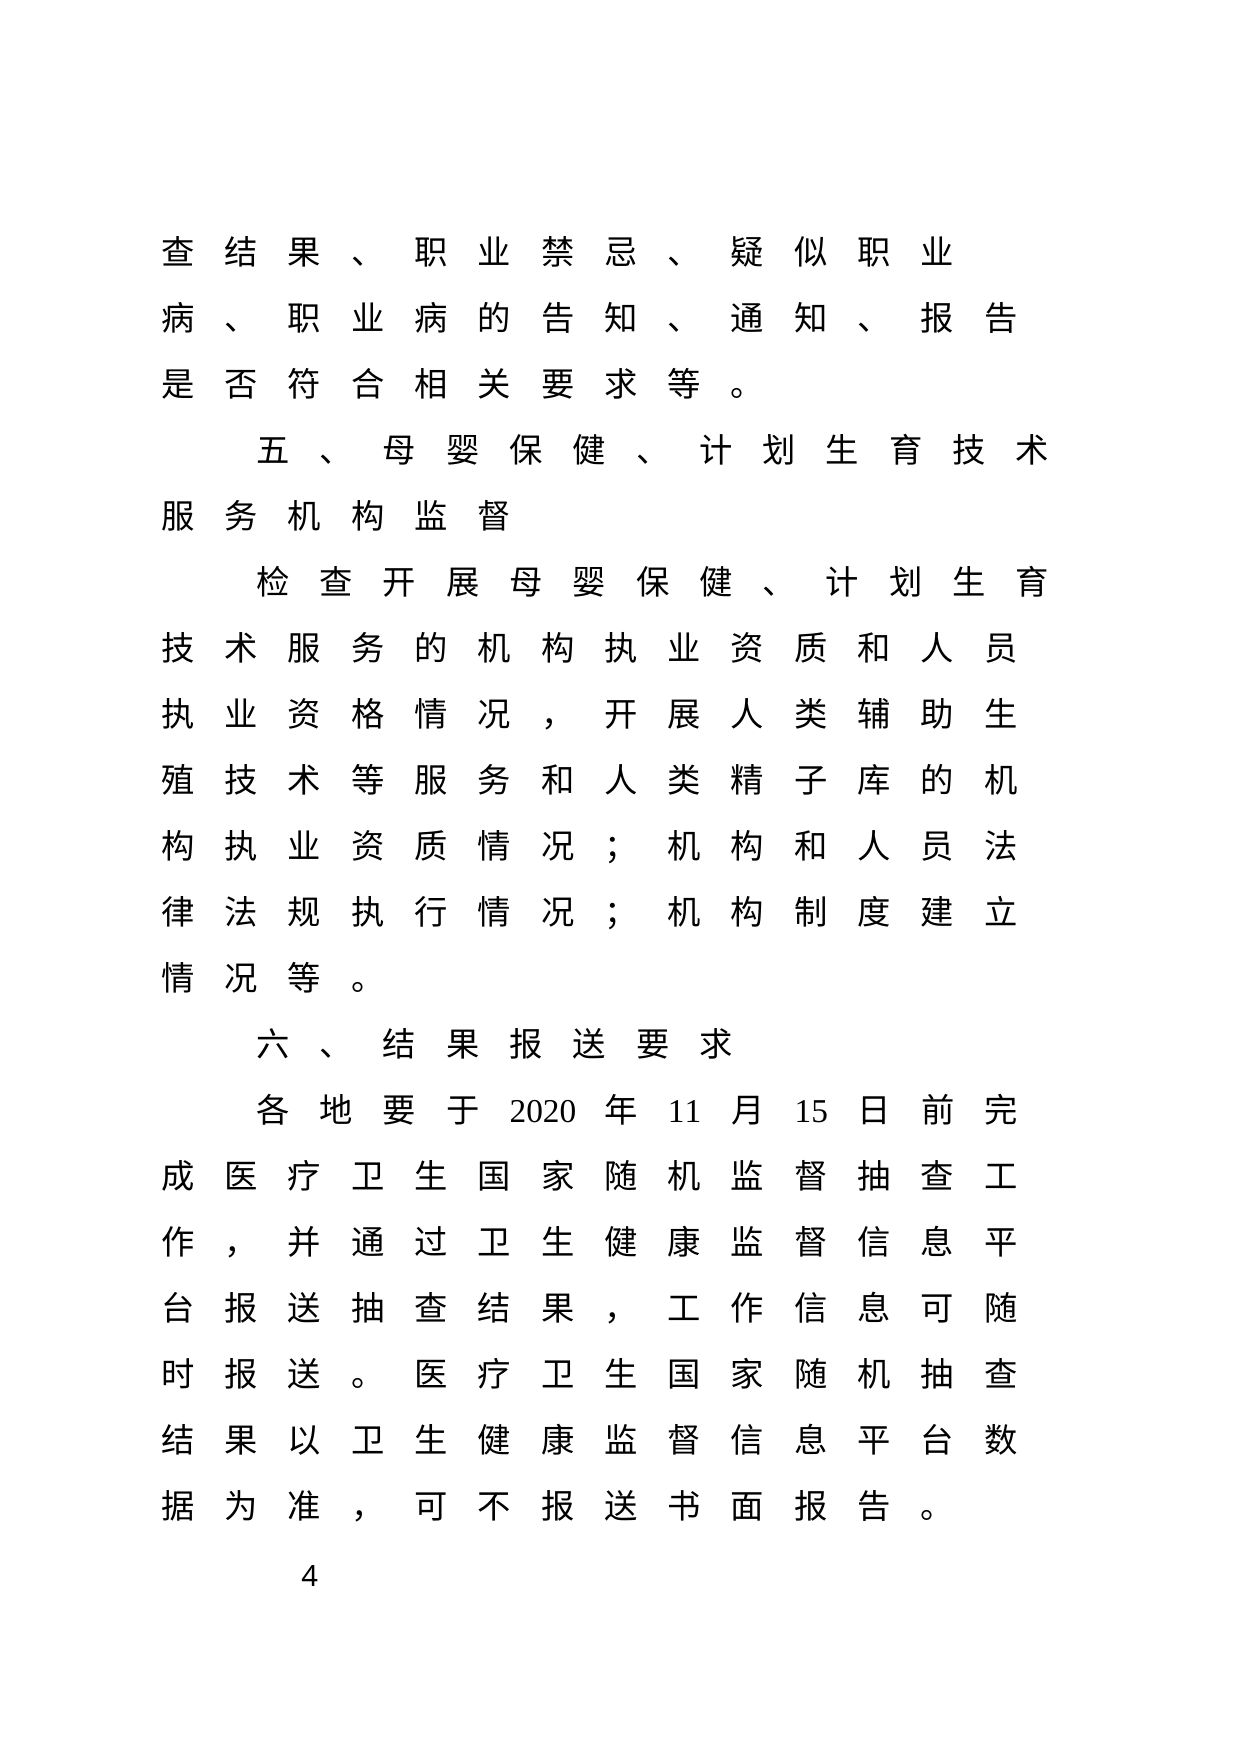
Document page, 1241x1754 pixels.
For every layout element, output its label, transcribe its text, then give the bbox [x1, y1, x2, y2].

text 各地要于2020年11月15日前完成医疗卫生国家随机监督抽查工作，并通过卫生健康监督信息平台报送抽查结果，工作信息可随时报送。医疗卫生国家随机抽查结果以卫生健康监督信息平台数据为准，可不报送书面报告。 [161, 1075, 1079, 1537]
text 五、母婴保健、计划生育技术服务机构监督 [161, 415, 1079, 547]
text 检查开展母婴保健、计划生育技术服务的机构执业资质和人员执业资格情况，开展人类辅助生殖技术等服务和人类精子库的机构执业资质情况；机构和人员法律法规执行情况；机构制度建立情况等。 [161, 547, 1079, 1009]
list 六、结果报送要求 [161, 1009, 1079, 1075]
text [161, 217, 1079, 415]
